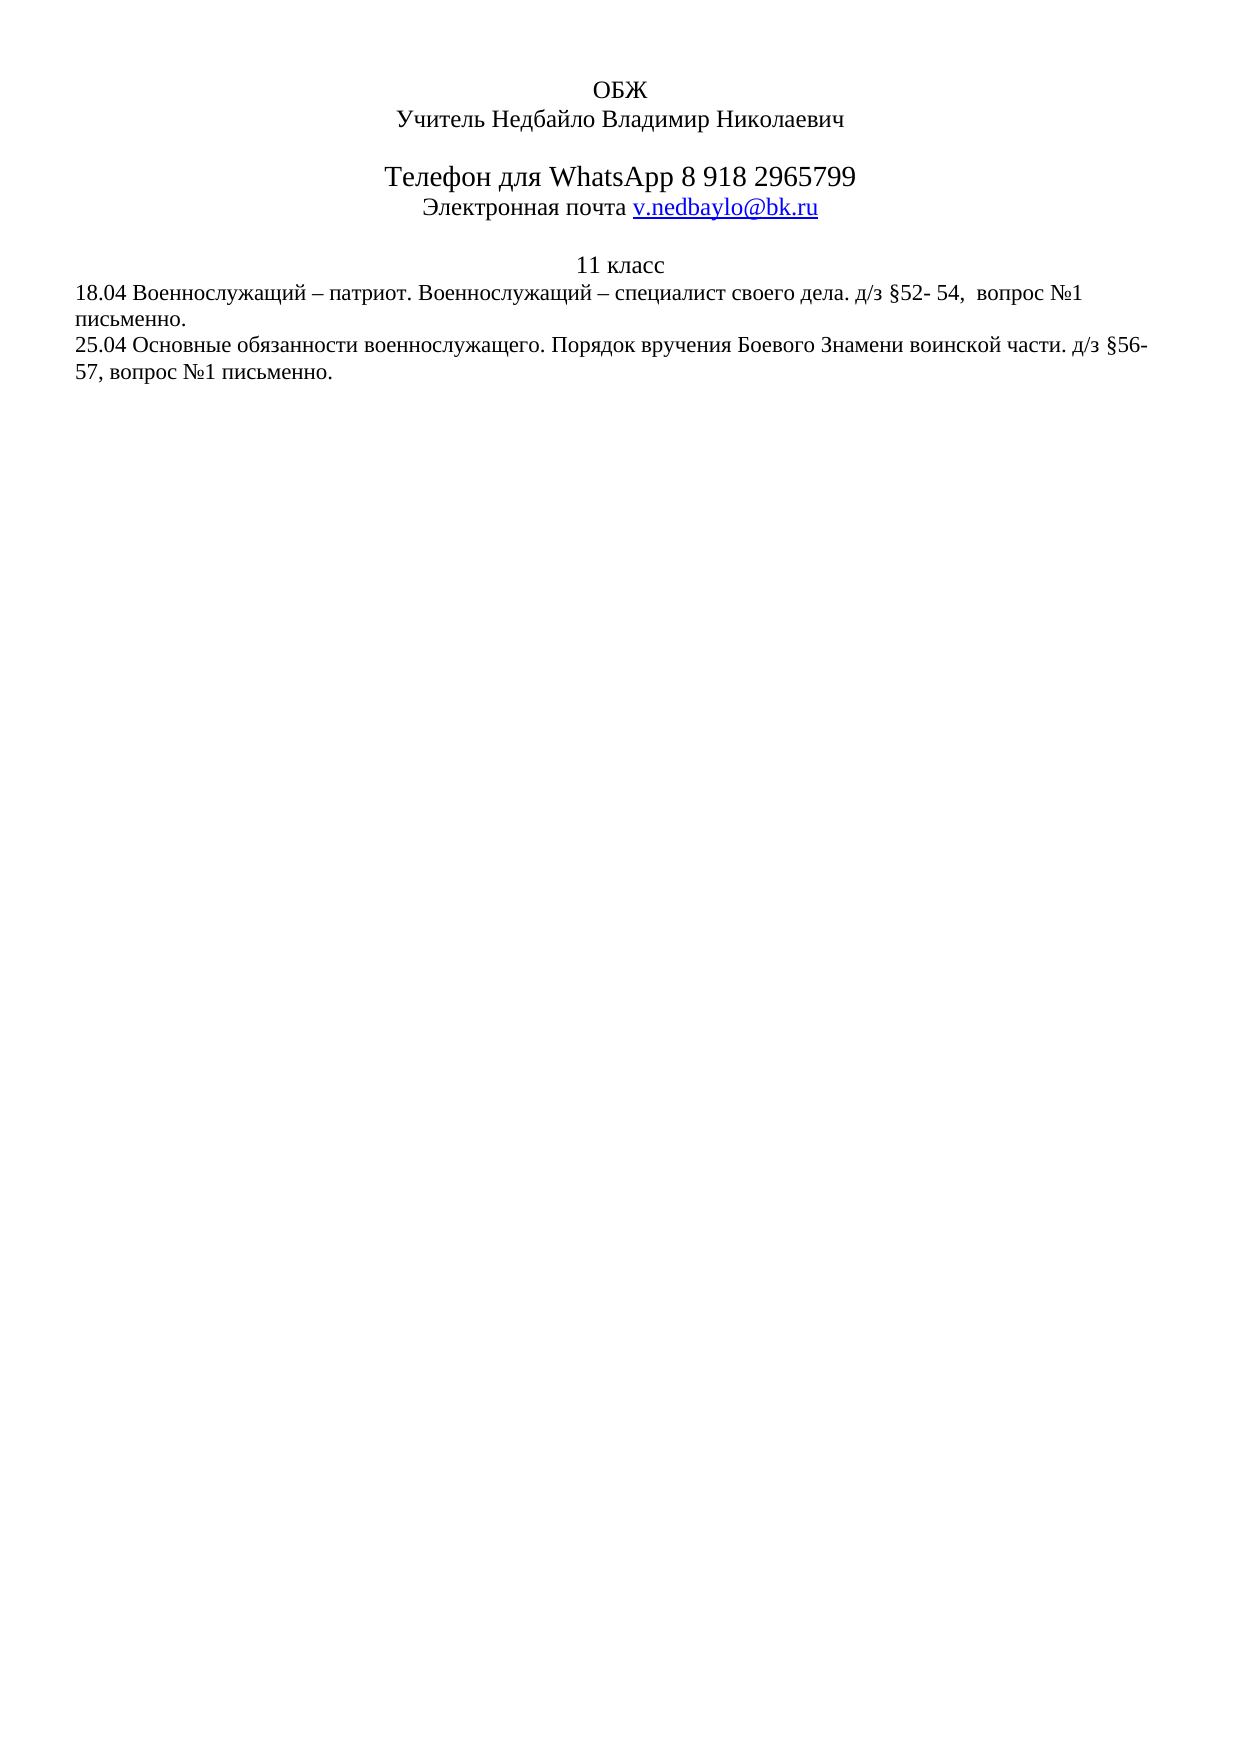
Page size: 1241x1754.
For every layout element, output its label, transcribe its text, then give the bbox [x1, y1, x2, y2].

text 18.04 Военнослужащий – патриот. Военнослужащий – специалист своего дела. д/з §52- 54, вопрос №1 письменно. [75, 279, 1165, 331]
text Учитель Недбайло Владимир Николаевич [75, 104, 1165, 132]
text ОБЖ [75, 75, 1165, 104]
text Электронная почта v.nedbaylo@bk.ru [75, 192, 1165, 221]
text Телефон для WhatsApp 8 918 2965799 [75, 159, 1165, 192]
text 11 класс [75, 250, 1165, 279]
text 25.04 Основные обязанности военнослужащего. Порядок вручения Боевого Знамени воинской части. д/з §56- 57, вопрос №1 письменно. [75, 331, 1165, 384]
